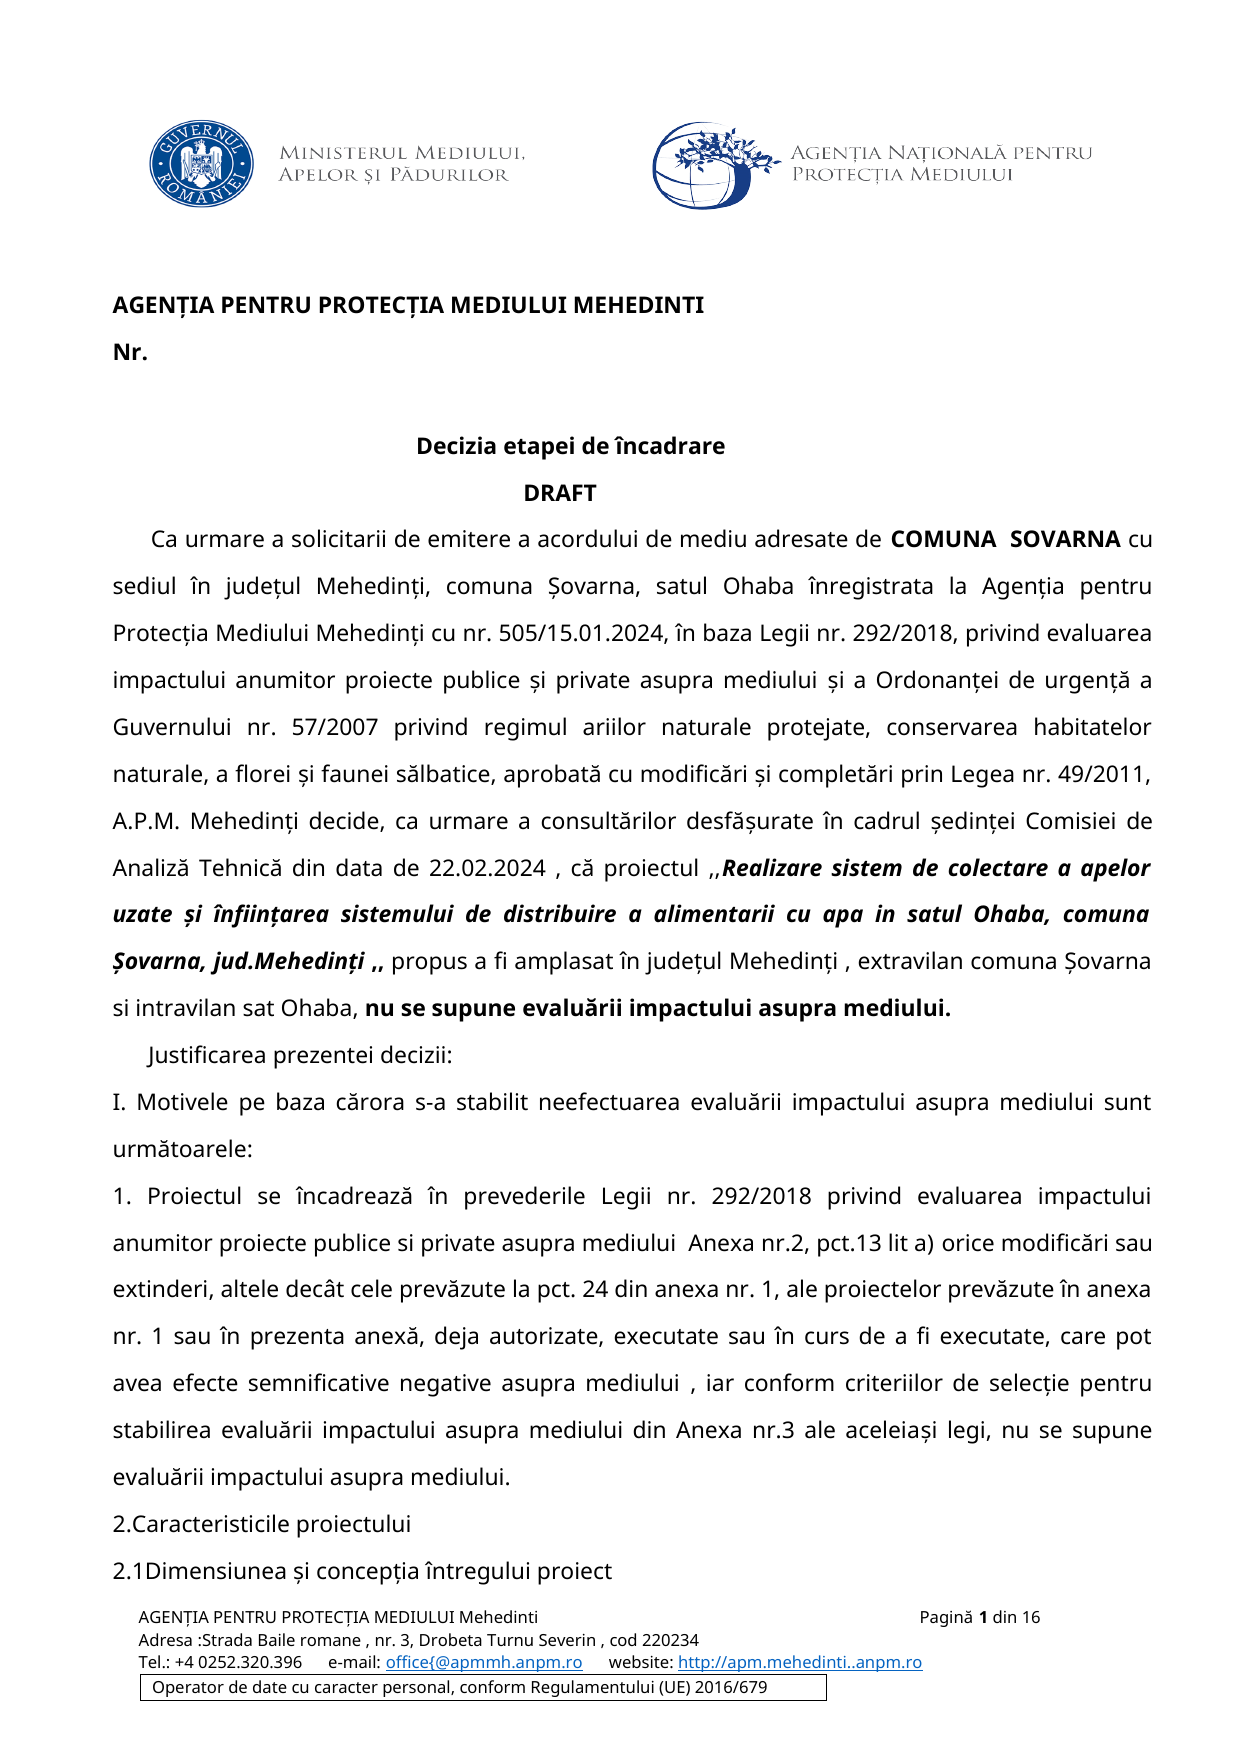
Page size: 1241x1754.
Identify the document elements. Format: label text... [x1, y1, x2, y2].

text 2.Caracteristicile proiectului [112, 1508, 1153, 1539]
text 2.1Dimensiunea și concepția întregului proiect [112, 1555, 1153, 1586]
text DRAFT [112, 477, 1153, 508]
text Justificarea prezentei decizii: [112, 1039, 1153, 1070]
picture [70, 53, 1170, 274]
text Ca urmare a solicitarii de emitere a acordului de mediu adresate de COMUNA SOVARNA cu sediul în județul Mehedinţi, comuna Șovarna, satul Ohaba înregistrata la Agenția pentru Protecția Mediului Mehedinți cu nr. 505/15.01.2024, în baza Legii nr. 292/2018, privind evaluarea impactului anumitor proiecte publice şi private asupra mediului și a Ordonanței de urgenţă a Guvernului nr. 57/2007 privind regimul ariilor naturale protejate, conservarea habitatelor naturale, a florei și faunei sălbatice, aprobată cu modificări şi completări prin Legea nr. 49/2011, A.P.M. Mehedinți decide, ca urmare a consultărilor desfășurate în cadrul ședinței Comisiei de Analiză Tehnică din data de 22.02.2024 , că proiectul ,,Realizare sistem de colectare a apelor uzate și înființarea sistemului de distribuire a alimentarii cu apa in satul Ohaba, comuna Șovarna, jud.Mehedinți ,, propus a fi amplasat în județul Mehedinți , extravilan comuna Șovarna si intravilan sat Ohaba, nu se supune evaluării impactului asupra mediului. [112, 523, 1153, 1023]
text 1. Proiectul se încadrează în prevederile Legii nr. 292/2018 privind evaluarea impactului anumitor proiecte publice si private asupra mediului Anexa nr.2, pct.13 lit a) orice modificări sau extinderi, altele decât cele prevăzute la pct. 24 din anexa nr. 1, ale proiectelor prevăzute în anexa nr. 1 sau în prezenta anexă, deja autorizate, executate sau în curs de a fi executate, care pot avea efecte semnificative negative asupra mediului , iar conform criteriilor de selecție pentru stabilirea evaluării impactului asupra mediului din Anexa nr.3 ale aceleiași legi, nu se supune evaluării impactului asupra mediului. [112, 1180, 1153, 1492]
text I. Motivele pe baza cărora s-a stabilit neefectuarea evaluării impactului asupra mediului sunt următoarele: [112, 1086, 1153, 1164]
text AGENȚIA PENTRU PROTECȚIA MEDIULUI MEHEDINTI [112, 150, 1153, 320]
text Nr. [112, 336, 1153, 367]
text Decizia etapei de încadrare [112, 430, 1153, 461]
